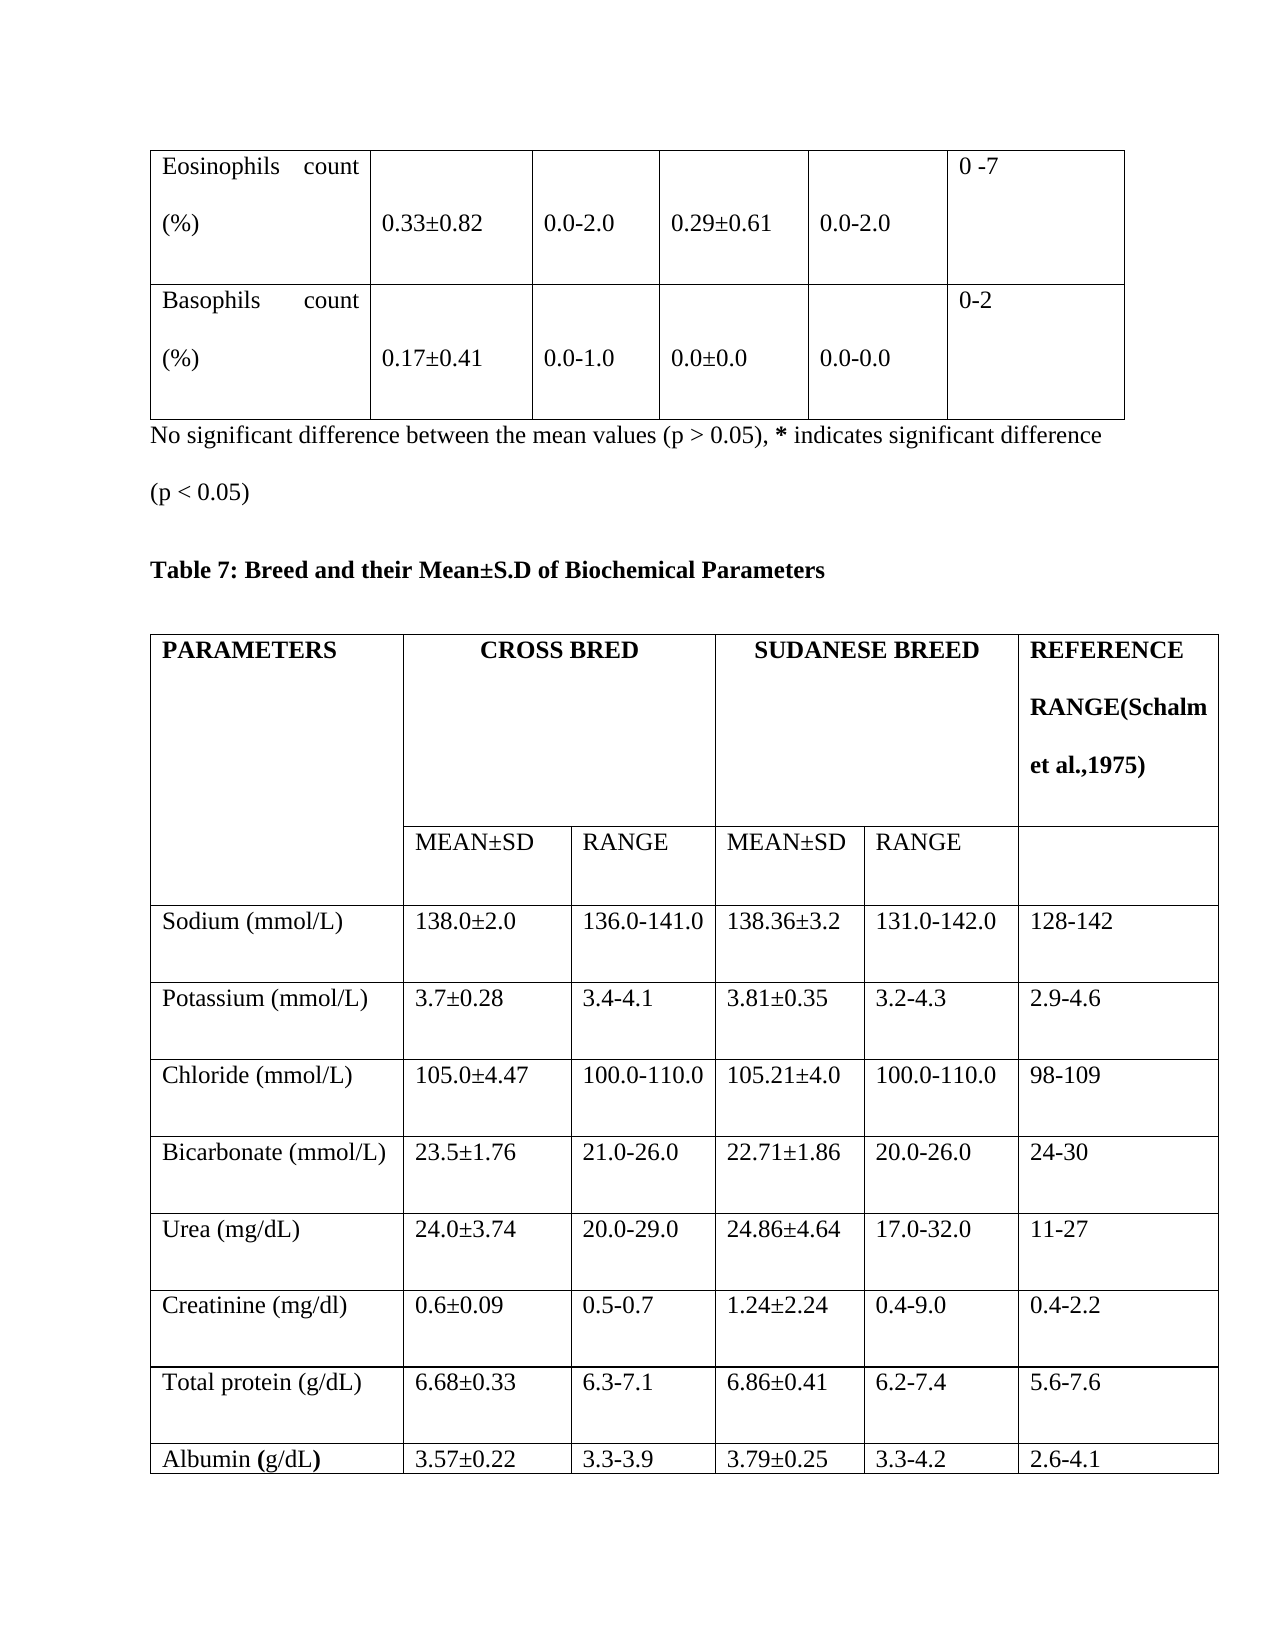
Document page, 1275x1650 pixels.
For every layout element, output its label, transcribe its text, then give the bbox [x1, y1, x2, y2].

table_cell 105.21±4.0 [716, 1060, 864, 1136]
table_header REFERENCE RANGE(Schalm et al.,1975) [1019, 635, 1218, 826]
table_cell 3.79±0.25 [716, 1444, 864, 1473]
table_cell 0.0-1.0 [533, 285, 659, 419]
table_cell Potassium (mmol/L) [151, 983, 403, 1059]
table_cell 6.3-7.1 [572, 1368, 715, 1443]
table_cell Albumin (g/dL) [151, 1444, 403, 1473]
table_cell 6.2-7.4 [865, 1368, 1018, 1443]
table_cell 24-30 [1019, 1137, 1218, 1213]
table_cell 11-27 [1019, 1214, 1218, 1289]
table_cell 1.24±2.24 [716, 1291, 864, 1366]
table_cell Chloride (mmol/L) [151, 1060, 403, 1136]
table_cell 20.0-29.0 [572, 1214, 715, 1289]
table_cell 0.4-9.0 [865, 1291, 1018, 1366]
table_cell 17.0-32.0 [865, 1214, 1018, 1289]
table_cell 0.0-0.0 [809, 285, 947, 419]
table_cell 0.6±0.09 [404, 1291, 571, 1366]
table_cell 0 -7 [948, 151, 1124, 284]
table_cell 0.17±0.41 [371, 285, 532, 419]
table_cell 138.36±3.2 [716, 906, 864, 982]
table_cell 5.6-7.6 [1019, 1368, 1218, 1443]
table_cell 3.81±0.35 [716, 983, 864, 1059]
table_cell Creatinine (mg/dl) [151, 1291, 403, 1366]
table_cell Eosinophils count (%) [151, 151, 370, 284]
text Table 7: Breed and their Mean±S.D of Biochemical Parameters [150, 556, 1125, 584]
table_cell 0.33±0.82 [371, 151, 532, 284]
table_cell 0-2 [948, 285, 1124, 419]
table_cell 0.0-2.0 [533, 151, 659, 284]
table_cell 23.5±1.76 [404, 1137, 571, 1213]
table_cell Bicarbonate (mmol/L) [151, 1137, 403, 1213]
table_cell 138.0±2.0 [404, 906, 571, 982]
table_cell RANGE [572, 827, 715, 905]
table_cell 3.4-4.1 [572, 983, 715, 1059]
table_cell RANGE [865, 827, 1018, 905]
table_header PARAMETERS [151, 635, 403, 905]
table_cell 3.7±0.28 [404, 983, 571, 1059]
table_cell 21.0-26.0 [572, 1137, 715, 1213]
table_cell 0.0±0.0 [660, 285, 808, 419]
table_cell 100.0-110.0 [865, 1060, 1018, 1136]
table_cell 2.6-4.1 [1019, 1444, 1218, 1473]
table_cell MEAN±SD [404, 827, 571, 905]
table_cell 3.3-3.9 [572, 1444, 715, 1473]
table_cell 0.5-0.7 [572, 1291, 715, 1366]
table_cell 100.0-110.0 [572, 1060, 715, 1136]
table_cell [1019, 827, 1218, 905]
table_cell 22.71±1.86 [716, 1137, 864, 1213]
table_cell Total protein (g/dL) [151, 1368, 403, 1443]
table_cell 0.29±0.61 [660, 151, 808, 284]
table_cell Sodium (mmol/L) [151, 906, 403, 982]
text No significant difference between the mean values (p > 0.05), * indicates significant difference (p < 0.05) [150, 420, 1125, 506]
table_cell 105.0±4.47 [404, 1060, 571, 1136]
table_cell 98-109 [1019, 1060, 1218, 1136]
table_cell 2.9-4.6 [1019, 983, 1218, 1059]
table_cell 131.0-142.0 [865, 906, 1018, 982]
table_cell 3.2-4.3 [865, 983, 1018, 1059]
table_cell 0.4-2.2 [1019, 1291, 1218, 1366]
table_cell 0.0-2.0 [809, 151, 947, 284]
table_cell 24.86±4.64 [716, 1214, 864, 1289]
table_cell 128-142 [1019, 906, 1218, 982]
table_cell MEAN±SD [716, 827, 864, 905]
table_cell 20.0-26.0 [865, 1137, 1018, 1213]
table_cell Urea (mg/dL) [151, 1214, 403, 1289]
table_cell 6.86±0.41 [716, 1368, 864, 1443]
table_cell 6.68±0.33 [404, 1368, 571, 1443]
table_header SUDANESE BREED [716, 635, 1018, 826]
table_cell 3.3-4.2 [865, 1444, 1018, 1473]
table_header CROSS BRED [404, 635, 715, 826]
table_cell 3.57±0.22 [404, 1444, 571, 1473]
table_cell 136.0-141.0 [572, 906, 715, 982]
table_cell Basophils count (%) [151, 285, 370, 419]
table_cell 24.0±3.74 [404, 1214, 571, 1289]
